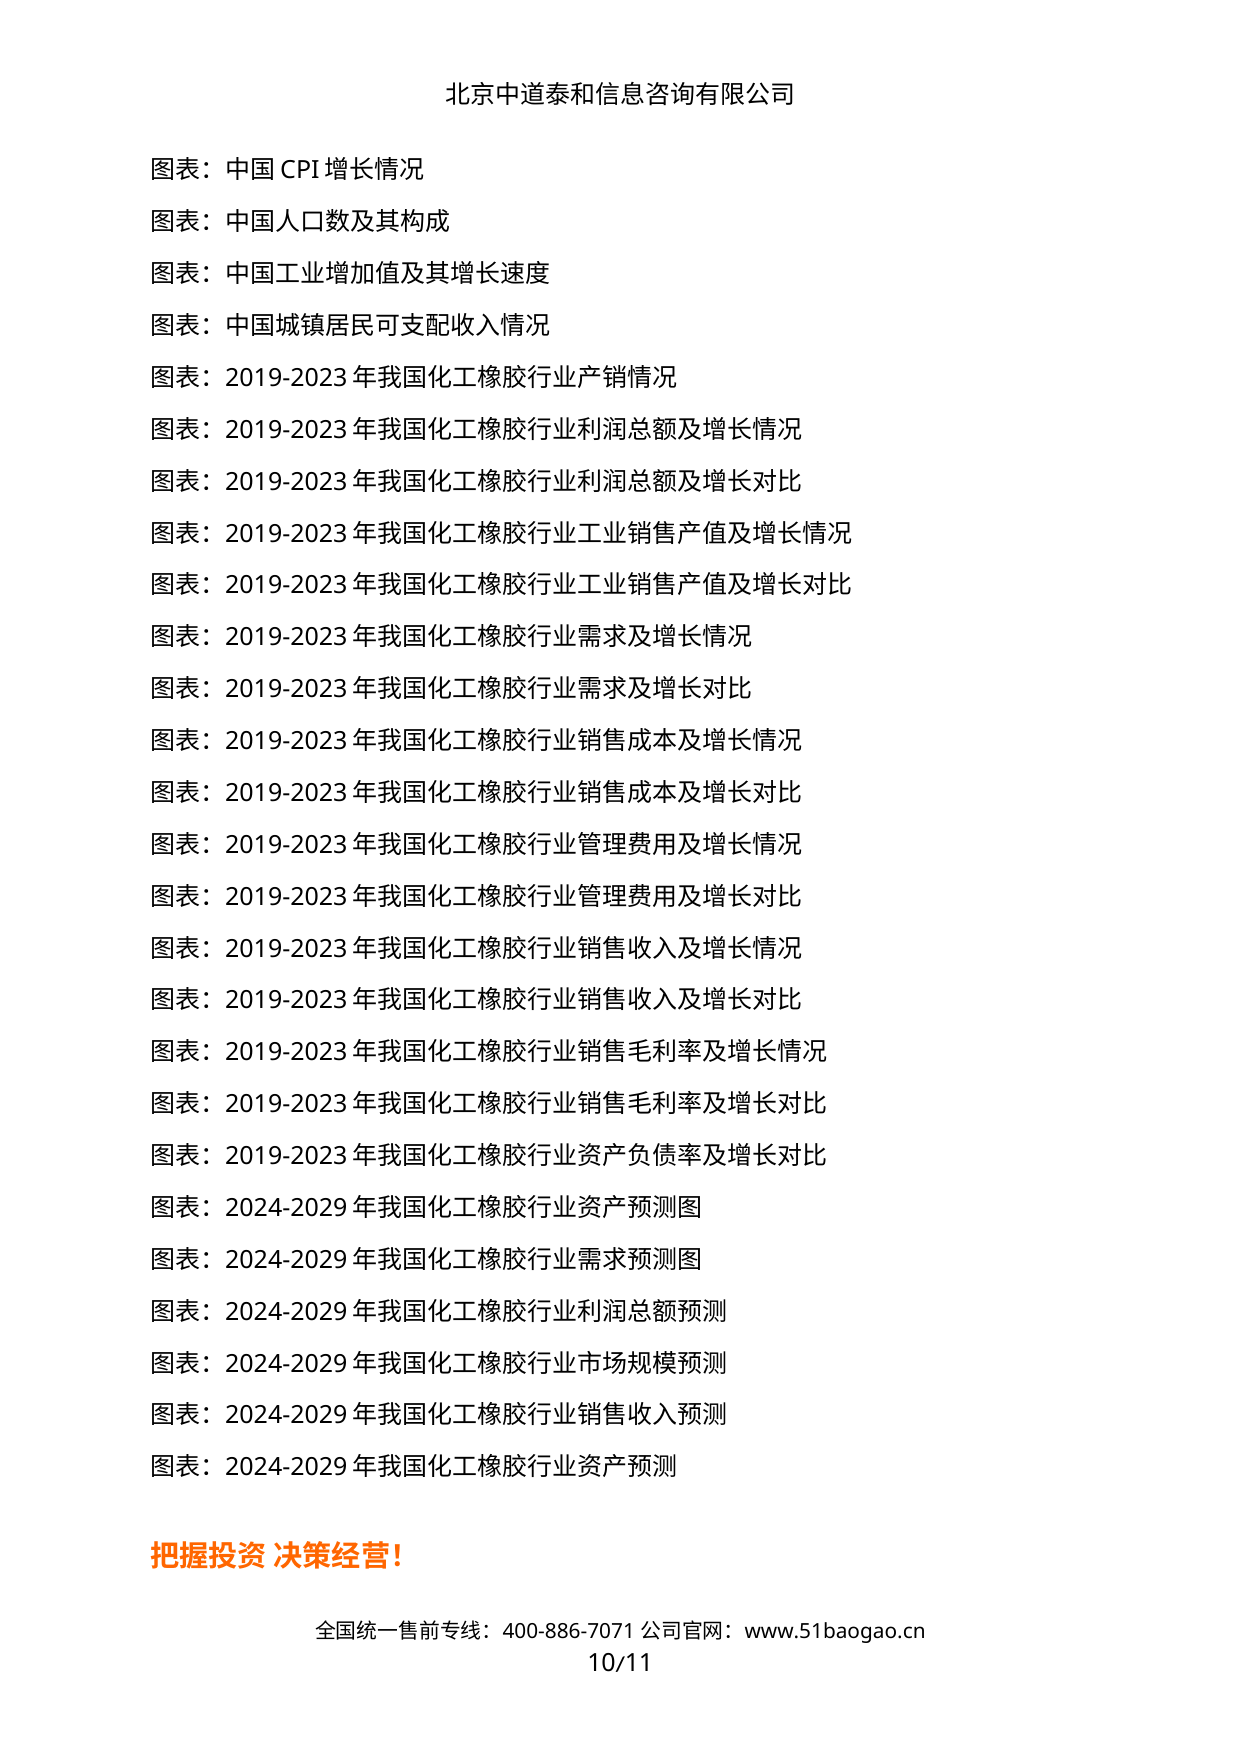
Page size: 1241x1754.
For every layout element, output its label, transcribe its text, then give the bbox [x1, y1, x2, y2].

text 图表：2024-2029年我国化工橡胶行业资产预测 [150, 1447, 1090, 1483]
text 图表：2019-2023年我国化工橡胶行业管理费用及增长对比 [150, 876, 1090, 912]
text 图表：2019-2023年我国化工橡胶行业工业销售产值及增长情况 [150, 513, 1090, 549]
text 图表：2019-2023年我国化工橡胶行业销售毛利率及增长对比 [150, 1084, 1090, 1120]
text 图表：2019-2023年我国化工橡胶行业利润总额及增长对比 [150, 461, 1090, 497]
text 图表：2019-2023年我国化工橡胶行业资产负债率及增长对比 [150, 1136, 1090, 1172]
text 图表：2019-2023年我国化工橡胶行业销售收入及增长对比 [150, 980, 1090, 1016]
text 图表：2019-2023年我国化工橡胶行业销售成本及增长情况 [150, 721, 1090, 757]
text 图表：中国人口数及其构成 [150, 202, 1090, 238]
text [150, 1499, 1090, 1575]
text 图表：2024-2029年我国化工橡胶行业市场规模预测 [150, 1343, 1090, 1379]
text 图表：2019-2023年我国化工橡胶行业销售收入及增长情况 [150, 928, 1090, 964]
text 图表：中国城镇居民可支配收入情况 [150, 306, 1090, 342]
text 图表：2019-2023年我国化工橡胶行业销售成本及增长对比 [150, 772, 1090, 809]
text 图表：2024-2029年我国化工橡胶行业资产预测图 [150, 1187, 1090, 1224]
text 图表：中国工业增加值及其增长速度 [150, 254, 1090, 290]
text 图表：2019-2023年我国化工橡胶行业管理费用及增长情况 [150, 824, 1090, 861]
text 图表：2019-2023年我国化工橡胶行业产销情况 [150, 357, 1090, 394]
text 图表：2019-2023年我国化工橡胶行业需求及增长对比 [150, 669, 1090, 705]
text 图表：2019-2023年我国化工橡胶行业利润总额及增长情况 [150, 409, 1090, 446]
text 图表：2024-2029年我国化工橡胶行业需求预测图 [150, 1239, 1090, 1276]
text 图表：2019-2023年我国化工橡胶行业需求及增长情况 [150, 617, 1090, 653]
text 图表：2019-2023年我国化工橡胶行业工业销售产值及增长对比 [150, 565, 1090, 601]
text 图表：2019-2023年我国化工橡胶行业销售毛利率及增长情况 [150, 1032, 1090, 1068]
text 图表：2024-2029年我国化工橡胶行业利润总额预测 [150, 1291, 1090, 1327]
text 图表：中国CPI增长情况 [150, 150, 1090, 186]
text 图表：2024-2029年我国化工橡胶行业销售收入预测 [150, 1395, 1090, 1431]
